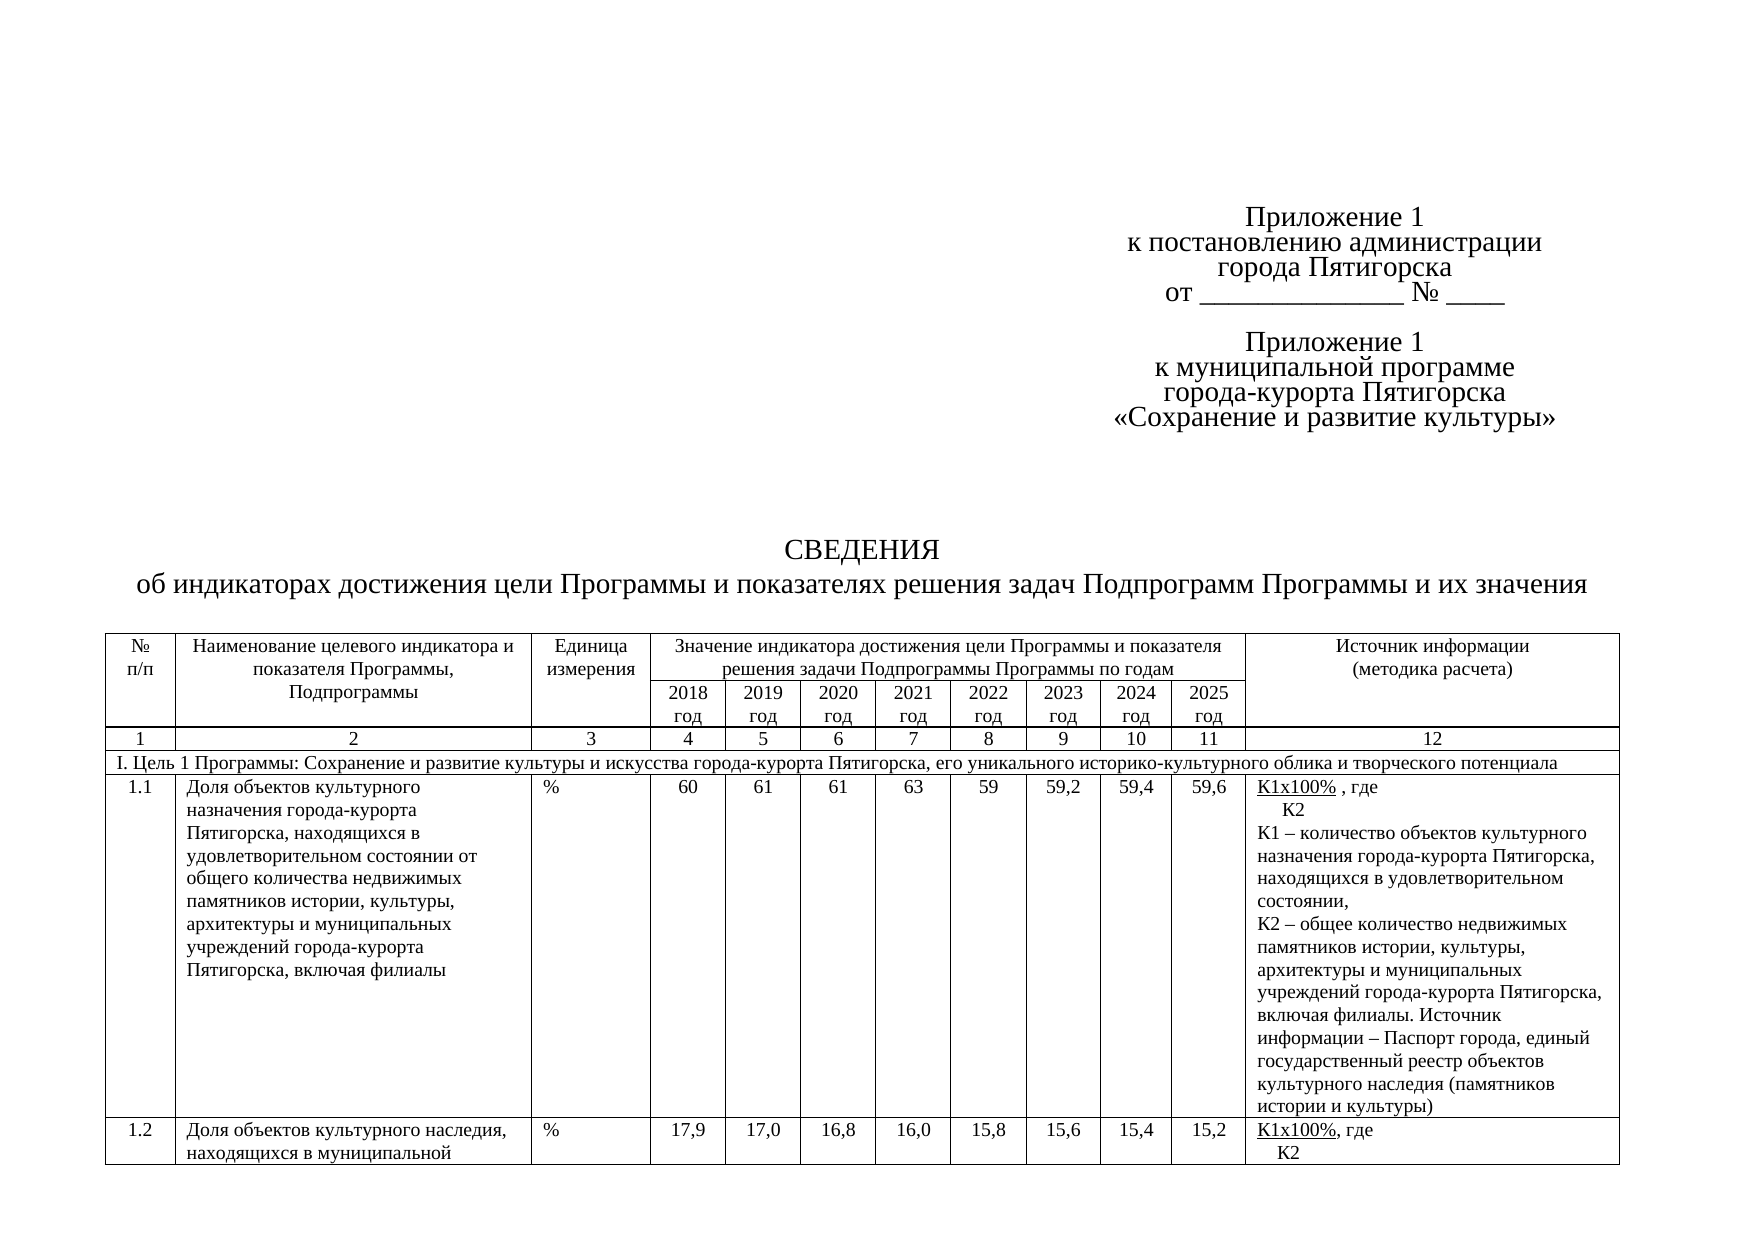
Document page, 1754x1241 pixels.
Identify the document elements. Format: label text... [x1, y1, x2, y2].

table_cell 5 [726, 728, 800, 750]
text Приложение 1 [1063, 207, 1606, 232]
table_cell 8 [951, 728, 1026, 750]
table_cell 16,0 [876, 1118, 950, 1164]
table_cell 59,2 [1027, 775, 1100, 1117]
table_cell 59 [951, 775, 1026, 1117]
table_cell 2019 год [726, 681, 800, 726]
table_cell 6 [801, 728, 875, 750]
table_cell 59,4 [1101, 775, 1171, 1117]
text об индикаторах достижения цели Программы и показателях решения задач Подпрограмм Программы и их значения [118, 566, 1606, 599]
table_cell 17,0 [726, 1118, 800, 1164]
table_cell 10 [1101, 728, 1171, 750]
text от ______________ № ____ [1063, 282, 1606, 307]
table_header № п/п [106, 634, 175, 726]
table_cell 17,9 [651, 1118, 725, 1164]
table_cell 61 [801, 775, 875, 1117]
table_cell 1.1 [106, 775, 175, 1117]
text города-курорта Пятигорска [1063, 382, 1606, 407]
table_cell 2024 год [1101, 681, 1171, 726]
table_cell 11 [1172, 728, 1245, 750]
table_cell 2018 год [651, 681, 725, 726]
text к постановлению администрации [1063, 232, 1606, 257]
table_cell 15,8 [951, 1118, 1026, 1164]
table_cell 2021 год [876, 681, 950, 726]
table_cell 4 [651, 728, 725, 750]
table_cell 2025 год [1172, 681, 1245, 726]
table_cell 61 [726, 775, 800, 1117]
table_cell К1х100% , где К2 К1 – количество объектов культурного назначения города-курорта Пятигорска, находящихся в удовлетворительном состоянии, К2 – общее количество недвижимых памятников истории, культуры, архитектуры и муниципальных учреждений города-курорта Пятигорска, включая филиалы. Источник информации – Паспорт города, единый государственный реестр объектов культурного наследия (памятников истории и культуры) [1246, 775, 1619, 1117]
table_cell 60 [651, 775, 725, 1117]
table_cell I. Цель 1 Программы: Сохранение и развитие культуры и искусства города-курорта Пятигорска, его уникального историко-культурного облика и творческого потенциала [106, 751, 1619, 774]
table_cell Доля объектов культурного назначения города-курорта Пятигорска, находящихся в удовлетворительном состоянии от общего количества недвижимых памятников истории, культуры, архитектуры и муниципальных учреждений города-курорта Пятигорска, включая филиалы [176, 775, 531, 1117]
text к муниципальной программе [1063, 357, 1606, 382]
table_cell 2022 год [951, 681, 1026, 726]
text «Сохранение и развитие культуры» [1063, 407, 1606, 432]
table_cell 15,2 [1172, 1118, 1245, 1164]
text Приложение 1 [1063, 332, 1606, 357]
table_cell 2020 год [801, 681, 875, 726]
text города Пятигорска [1063, 257, 1606, 282]
text СВЕДЕНИЯ [118, 532, 1606, 566]
table_header Значение индикатора достижения цели Программы и показателя решения задачи Подпрограммы Программы по годам [651, 634, 1245, 680]
table_cell 16,8 [801, 1118, 875, 1164]
table_header Источник информации (методика расчета) [1246, 634, 1619, 726]
table_header Наименование целевого индикатора и показателя Программы, Подпрограммы [176, 634, 531, 726]
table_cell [176, 1118, 531, 1164]
table_cell 59,6 [1172, 775, 1245, 1117]
table_cell 3 [532, 728, 650, 750]
table_cell 12 [1246, 728, 1619, 750]
table_cell % [532, 1118, 650, 1164]
table_cell 1.2 [106, 1118, 175, 1164]
table_cell 2 [176, 728, 531, 750]
table_cell 9 [1027, 728, 1100, 750]
table_cell 2023 год [1027, 681, 1100, 726]
table_cell 1 [106, 728, 175, 750]
table_cell 15,6 [1027, 1118, 1100, 1164]
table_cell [1246, 1118, 1619, 1164]
table_cell % [532, 775, 650, 1117]
table_cell 15,4 [1101, 1118, 1171, 1164]
table_cell 7 [876, 728, 950, 750]
table_cell 63 [876, 775, 950, 1117]
table_header Единица измерения [532, 634, 650, 726]
